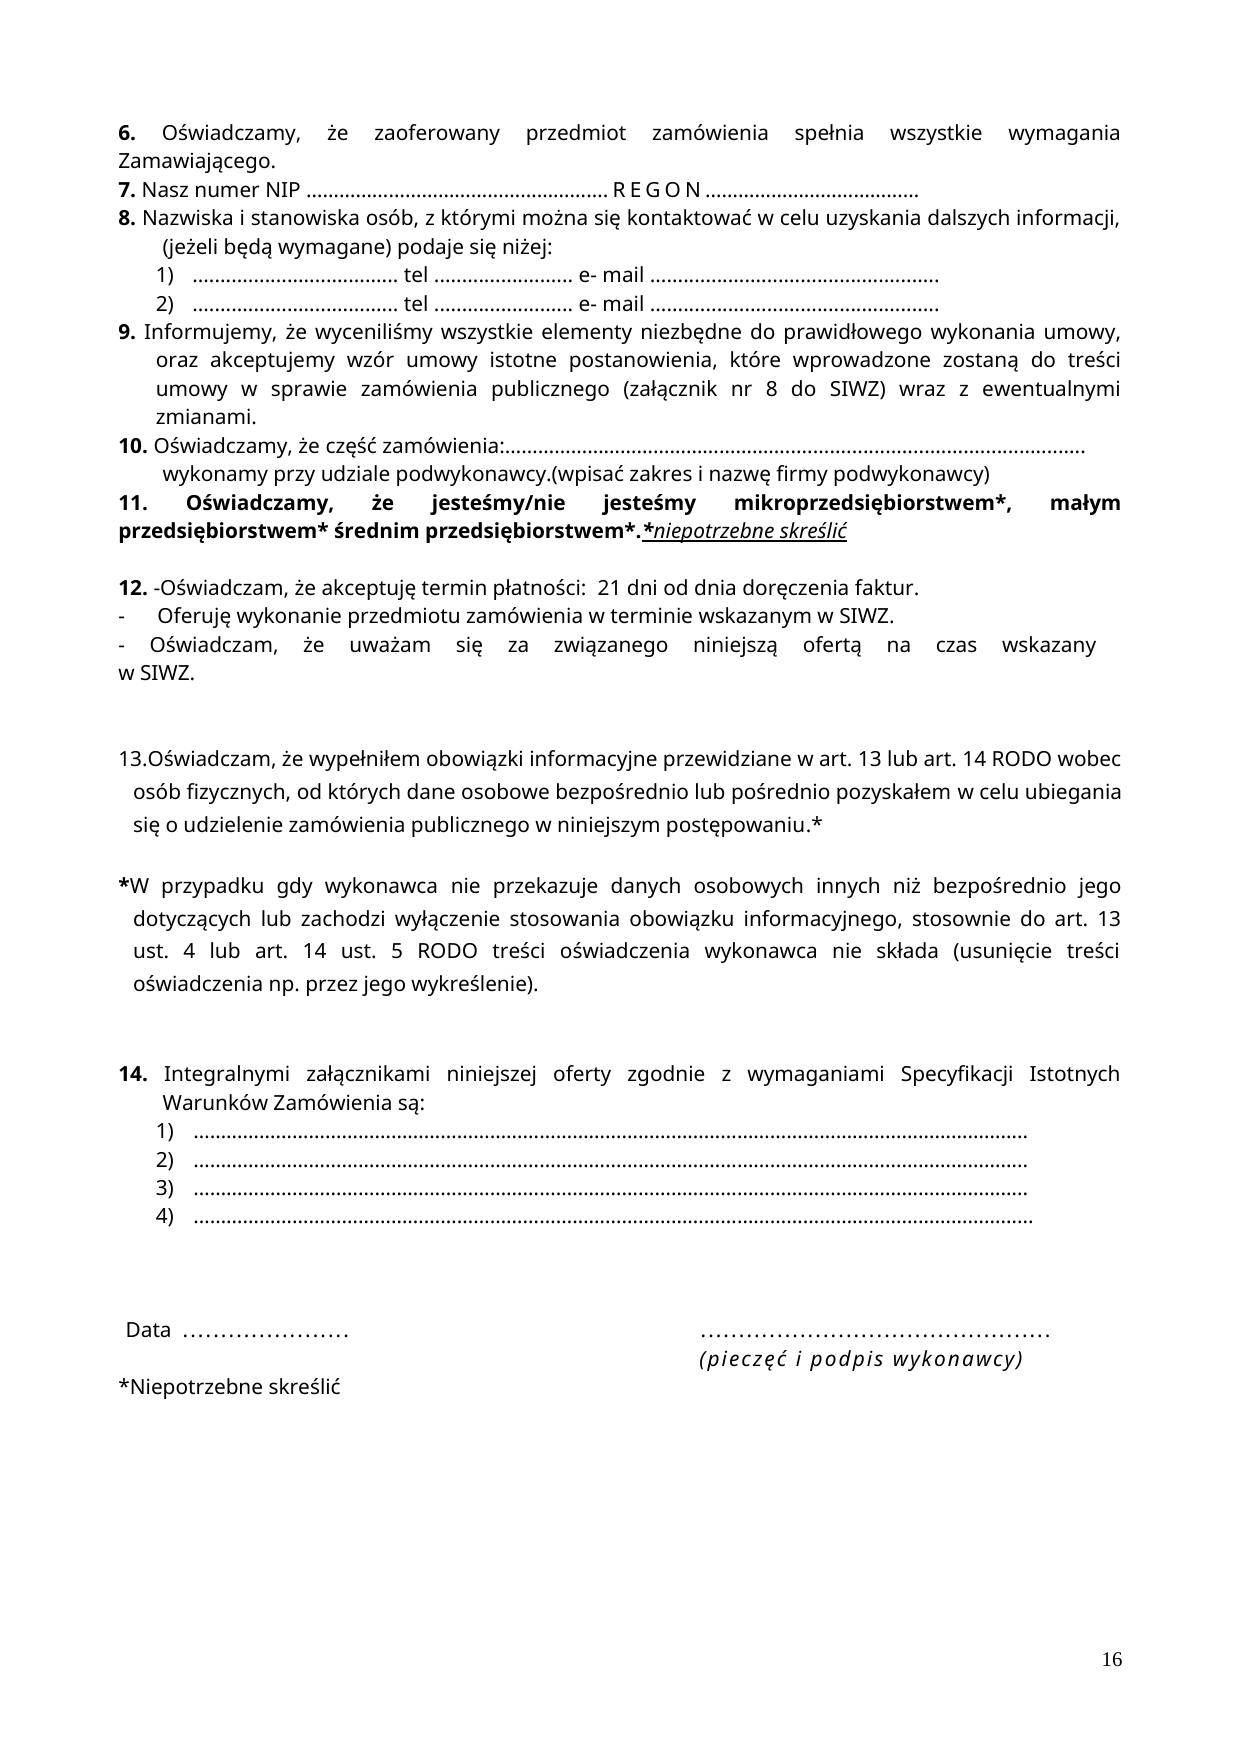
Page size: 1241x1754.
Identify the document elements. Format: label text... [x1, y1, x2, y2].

text 9. Informujemy, że wyceniliśmy wszystkie elementy niezbędne do prawidłowego wykonania umowy, oraz akceptujemy wzór umowy istotne postanowienia, które wprowadzone zostaną do treści umowy w sprawie zamówienia publicznego (załącznik nr 8 do SIWZ) wraz z ewentualnymi zmianami. [118, 317, 1122, 431]
list …………………………………………………………………………………………………………………………………….. [156, 1145, 1122, 1173]
list …………………………………………………………………………………………………………………………………….. [156, 1116, 1122, 1145]
text 7. Nasz numer NIP ……………………………………………….REGON………………………………… [118, 175, 1122, 203]
text 13.Oświadczam, że wypełniłem obowiązki informacyjne przewidziane w art. 13 lub art. 14 RODO wobec osób fizycznych, od których dane osobowe bezpośrednio lub pośrednio pozyskałem w celu ubiegania się o udzielenie zamówienia publicznego w niniejszym postępowaniu.* [118, 744, 1122, 838]
list ..................................... tel ......................... e- mail .................................................... [156, 289, 1122, 317]
text 6. Oświadczamy, że zaoferowany przedmiot zamówienia spełnia wszystkie wymagania Zamawiającego. [118, 118, 1122, 175]
text - Oświadczam, że uważam się za związanego niniejszą ofertą na czas wskazany w SIWZ. [118, 630, 1122, 687]
text *Niepotrzebne skreślić [118, 1372, 1122, 1401]
text 14. Integralnymi załącznikami niniejszej oferty zgodnie z wymaganiami Specyfikacji Istotnych Warunków Zamówienia są: [118, 1059, 1122, 1116]
text - Oferuję wykonanie przedmiotu zamówienia w terminie wskazanym w SIWZ. [118, 602, 1122, 630]
text *W przypadku gdy wykonawca nie przekazuje danych osobowych innych niż bezpośrednio jego dotyczących lub zachodzi wyłączenie stosowania obowiązku informacyjnego, stosownie do art. 13 ust. 4 lub art. 14 ust. 5 RODO treści oświadczenia wykonawca nie składa (usunięcie treści oświadczenia np. przez jego wykreślenie). [118, 871, 1122, 998]
text 8. Nazwiska i stanowiska osób, z którymi można się kontaktować w celu uzyskania dalszych informacji, (jeżeli będą wymagane) podaje się niżej: [118, 203, 1122, 260]
list ……………………………………………………………………………………………………………………………………... [156, 1202, 1122, 1230]
text 12. -Oświadczam, że akceptuję termin płatności: 21 dni od dnia doręczenia faktur. [118, 573, 1122, 602]
list ..................................... tel ......................... e- mail .................................................... [156, 260, 1122, 289]
table_header .............................................. (pieczęć i podpis wykonawcy) [632, 1287, 1120, 1372]
text 11. Oświadczamy, że jesteśmy/nie jesteśmy mikroprzedsiębiorstwem*, małym przedsiębiorstwem* średnim przedsiębiorstwem*.*niepotrzebne skreślić [118, 488, 1122, 545]
list …………………………………………………………………………………………………………………………………….. [156, 1173, 1122, 1202]
text 10. Oświadczamy, że część zamówienia:……………………………………………...................................................... wykonamy przy udziale podwykonawcy.(wpisać zakres i nazwę firmy podwykonawcy) [118, 431, 1122, 488]
table_header Data ...................... [118, 1287, 632, 1372]
